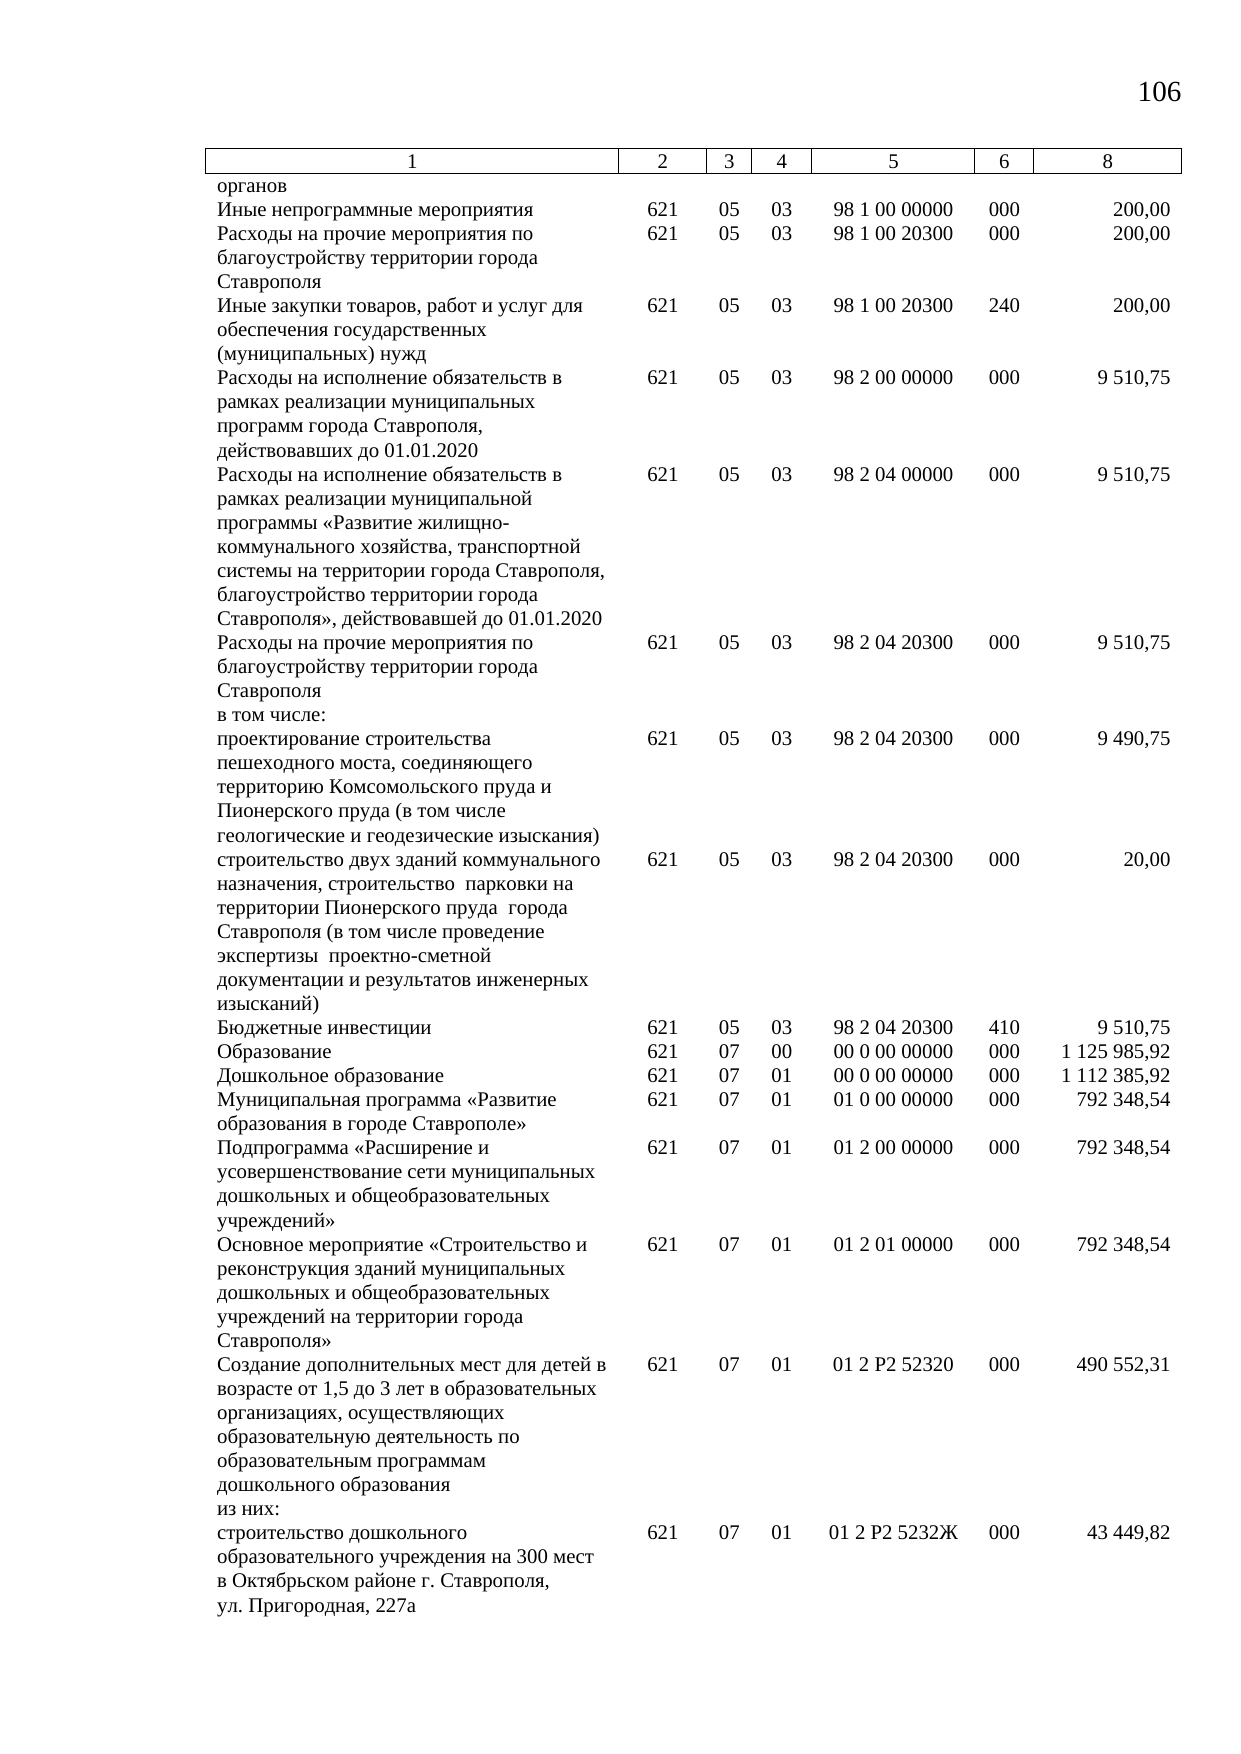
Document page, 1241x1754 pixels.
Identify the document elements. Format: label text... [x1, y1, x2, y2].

table_header 1 [206, 149, 618, 173]
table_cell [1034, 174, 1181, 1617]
table_header 8 [1034, 149, 1181, 173]
table_header 4 [752, 149, 811, 173]
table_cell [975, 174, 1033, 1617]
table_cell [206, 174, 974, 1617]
table_header 2 [619, 149, 706, 173]
table_header 3 [707, 149, 751, 173]
table_header 6 [975, 149, 1033, 173]
table_header 5 [812, 149, 974, 173]
